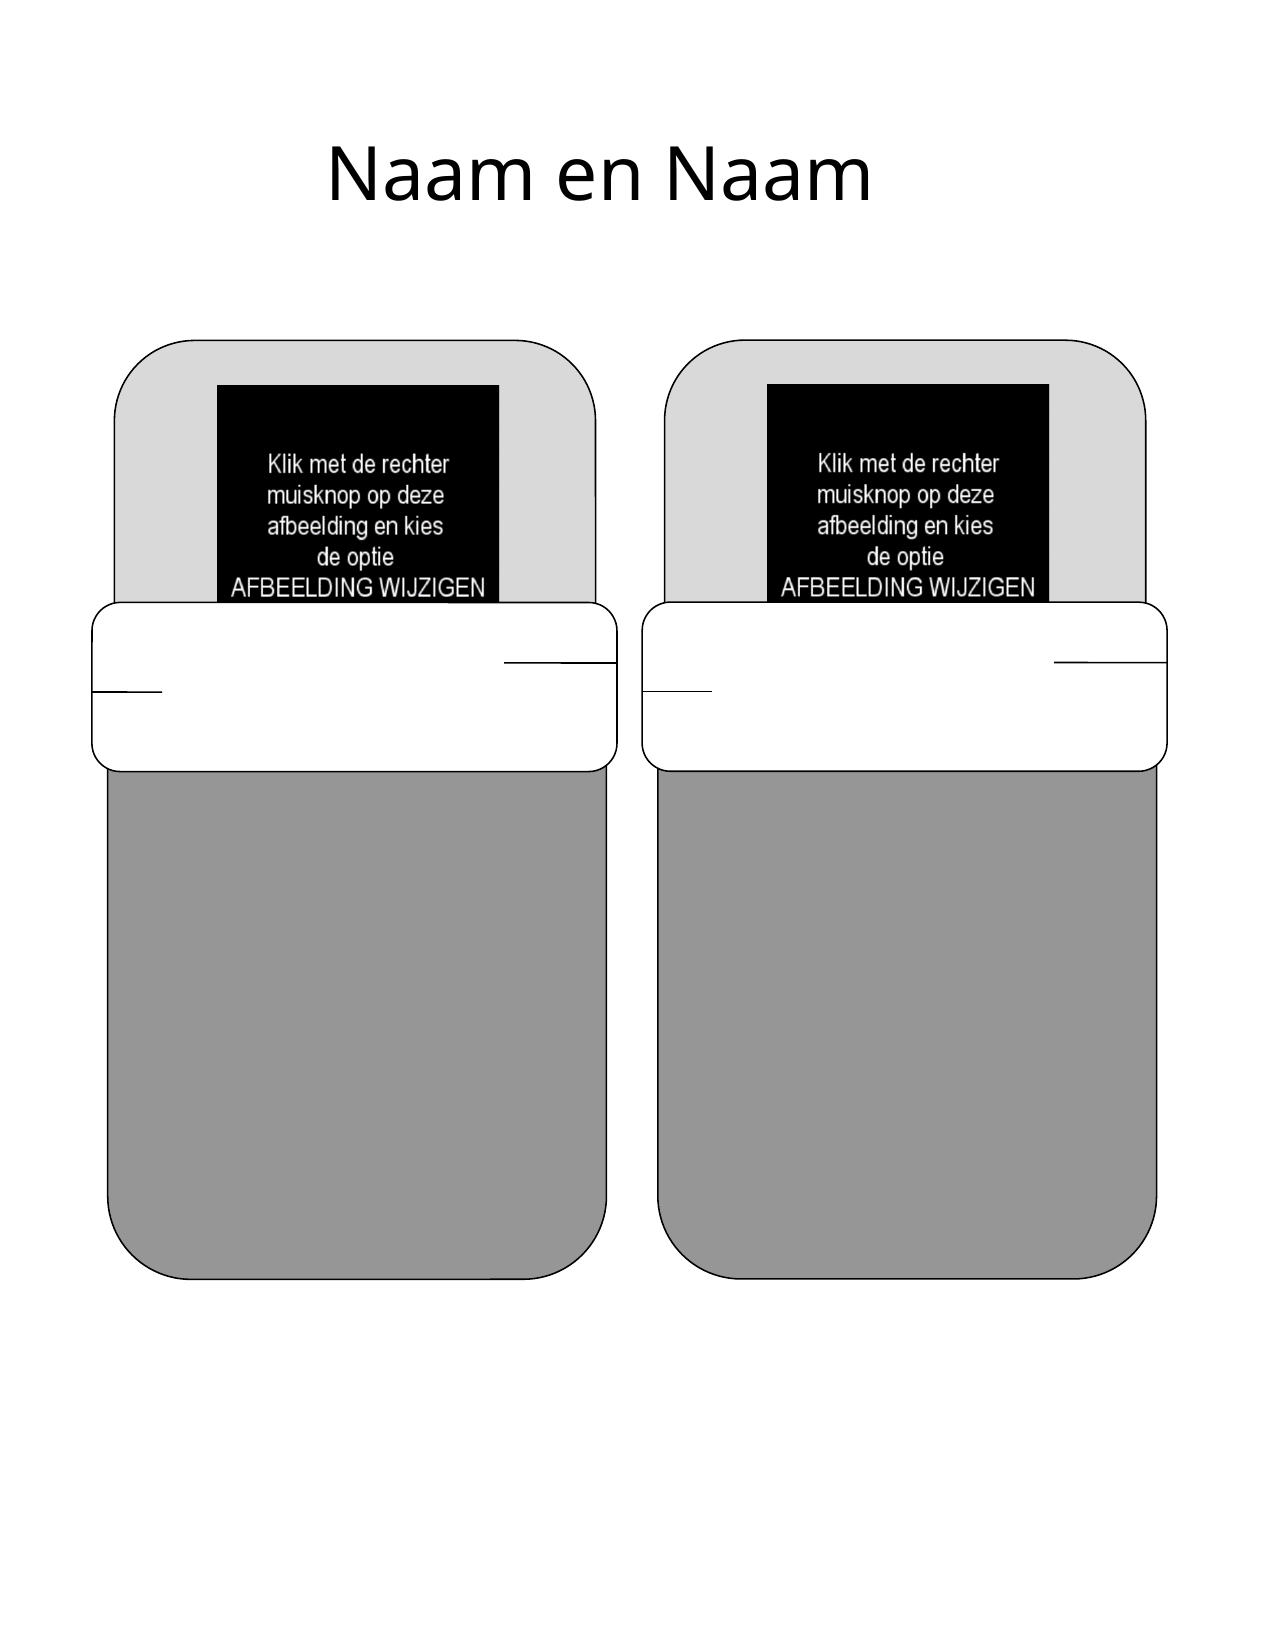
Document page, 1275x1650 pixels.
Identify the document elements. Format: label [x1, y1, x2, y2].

picture [217, 385, 500, 601]
picture [767, 384, 1050, 601]
